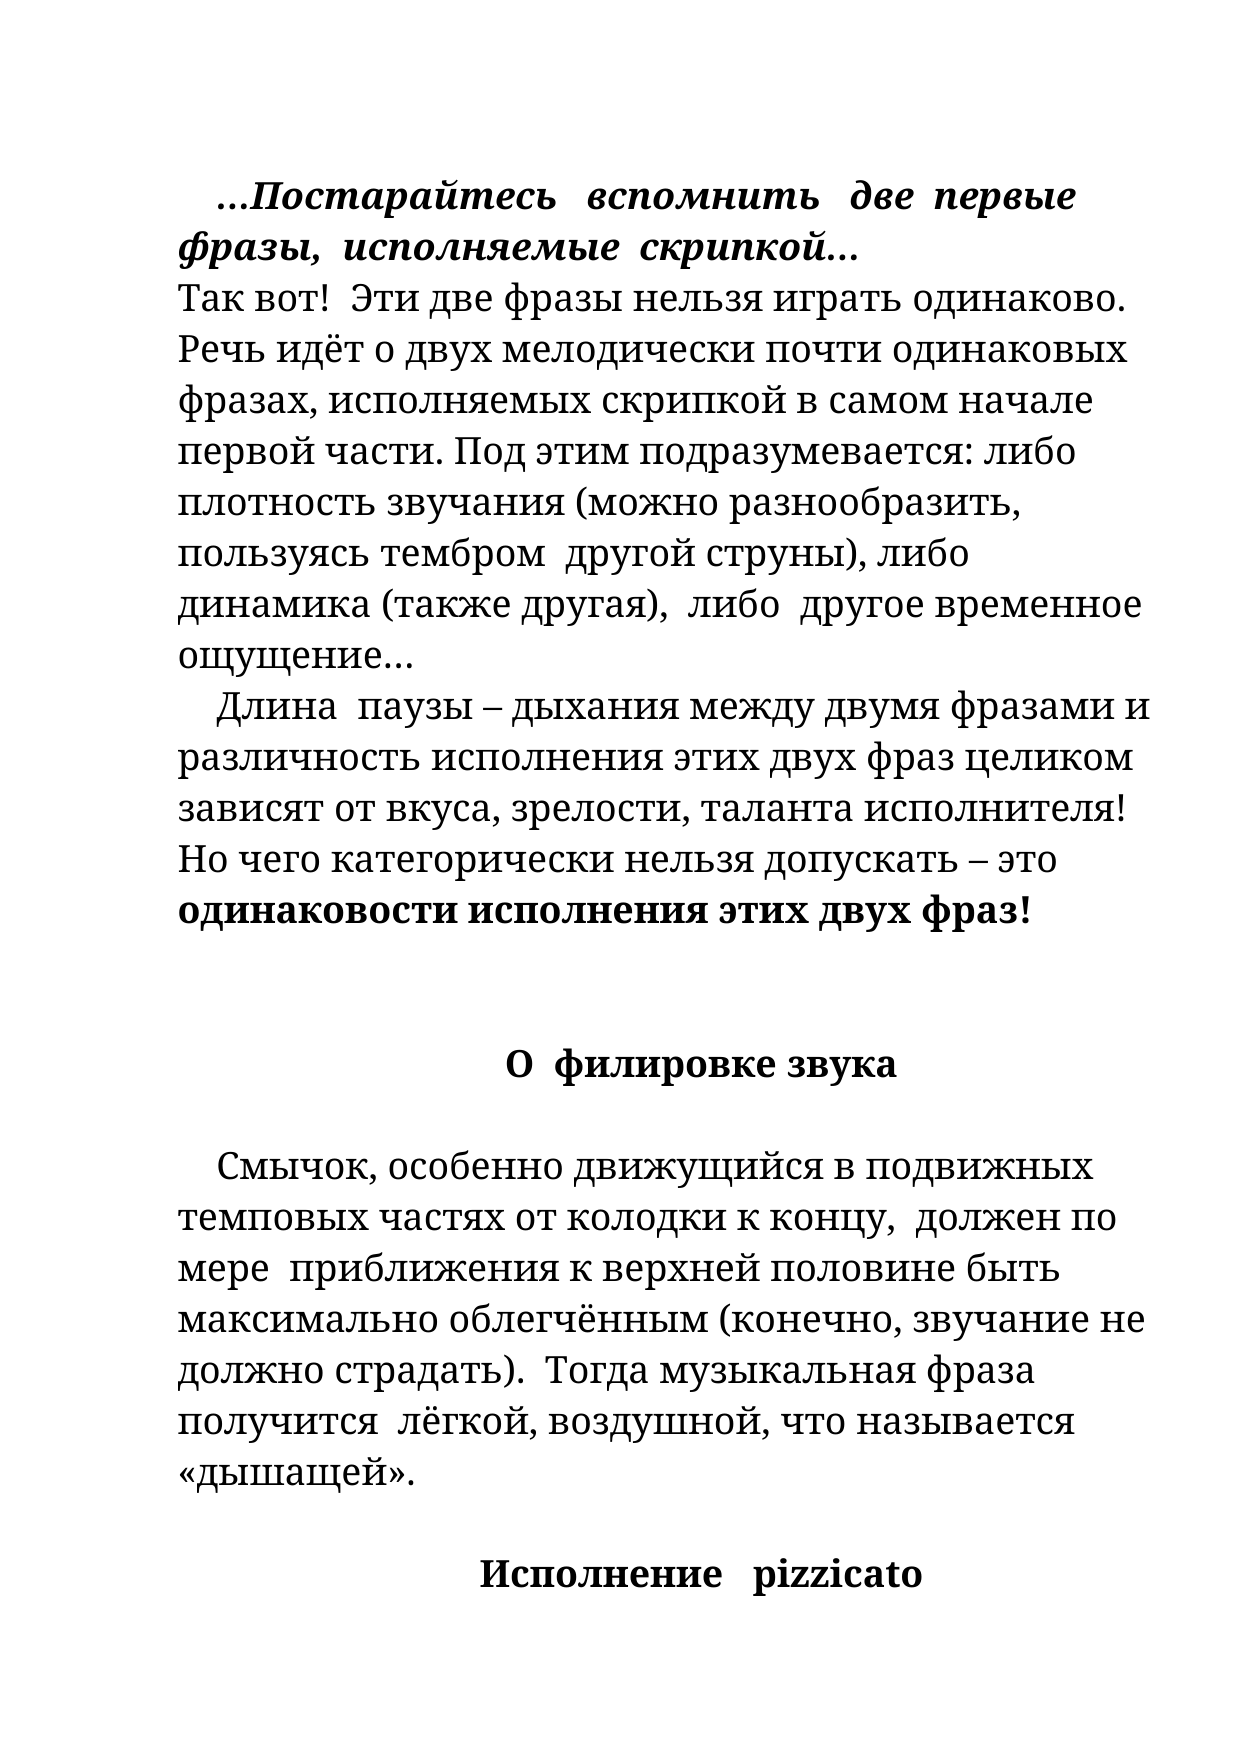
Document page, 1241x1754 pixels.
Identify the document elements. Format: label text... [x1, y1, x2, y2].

text Длина паузы – дыхания между двумя фразами и различность исполнения этих двух фраз целиком зависят от вкуса, зрелости, таланта исполнителя! Но чего категорически нельзя допускать – это одинаковости исполнения этих двух фраз! [177, 679, 1152, 935]
text Исполнение pizzicato [177, 1547, 1152, 1598]
text Смычок, особенно движущийся в подвижных темповых частях от колодки к концу, должен по мере приближения к верхней половине быть максимально облегчённым (конечно, звучание не должно страдать). Тогда музыкальная фраза получится лёгкой, воздушной, что называется «дышащей». [177, 1139, 1152, 1496]
text Так вот! Эти две фразы нельзя играть одинаково. Речь идёт о двух мелодически почти одинаковых фразах, исполняемых скрипкой в самом начале первой части. Под этим подразумевается: либо плотность звучания (можно разнообразить, пользуясь тембром другой струны), либо динамика (также другая), либо другое временное ощущение… [177, 271, 1152, 679]
text О филировке звука [177, 1037, 1152, 1088]
text …Постарайтесь вспомнить две первые фразы, исполняемые скрипкой… [177, 169, 1152, 271]
